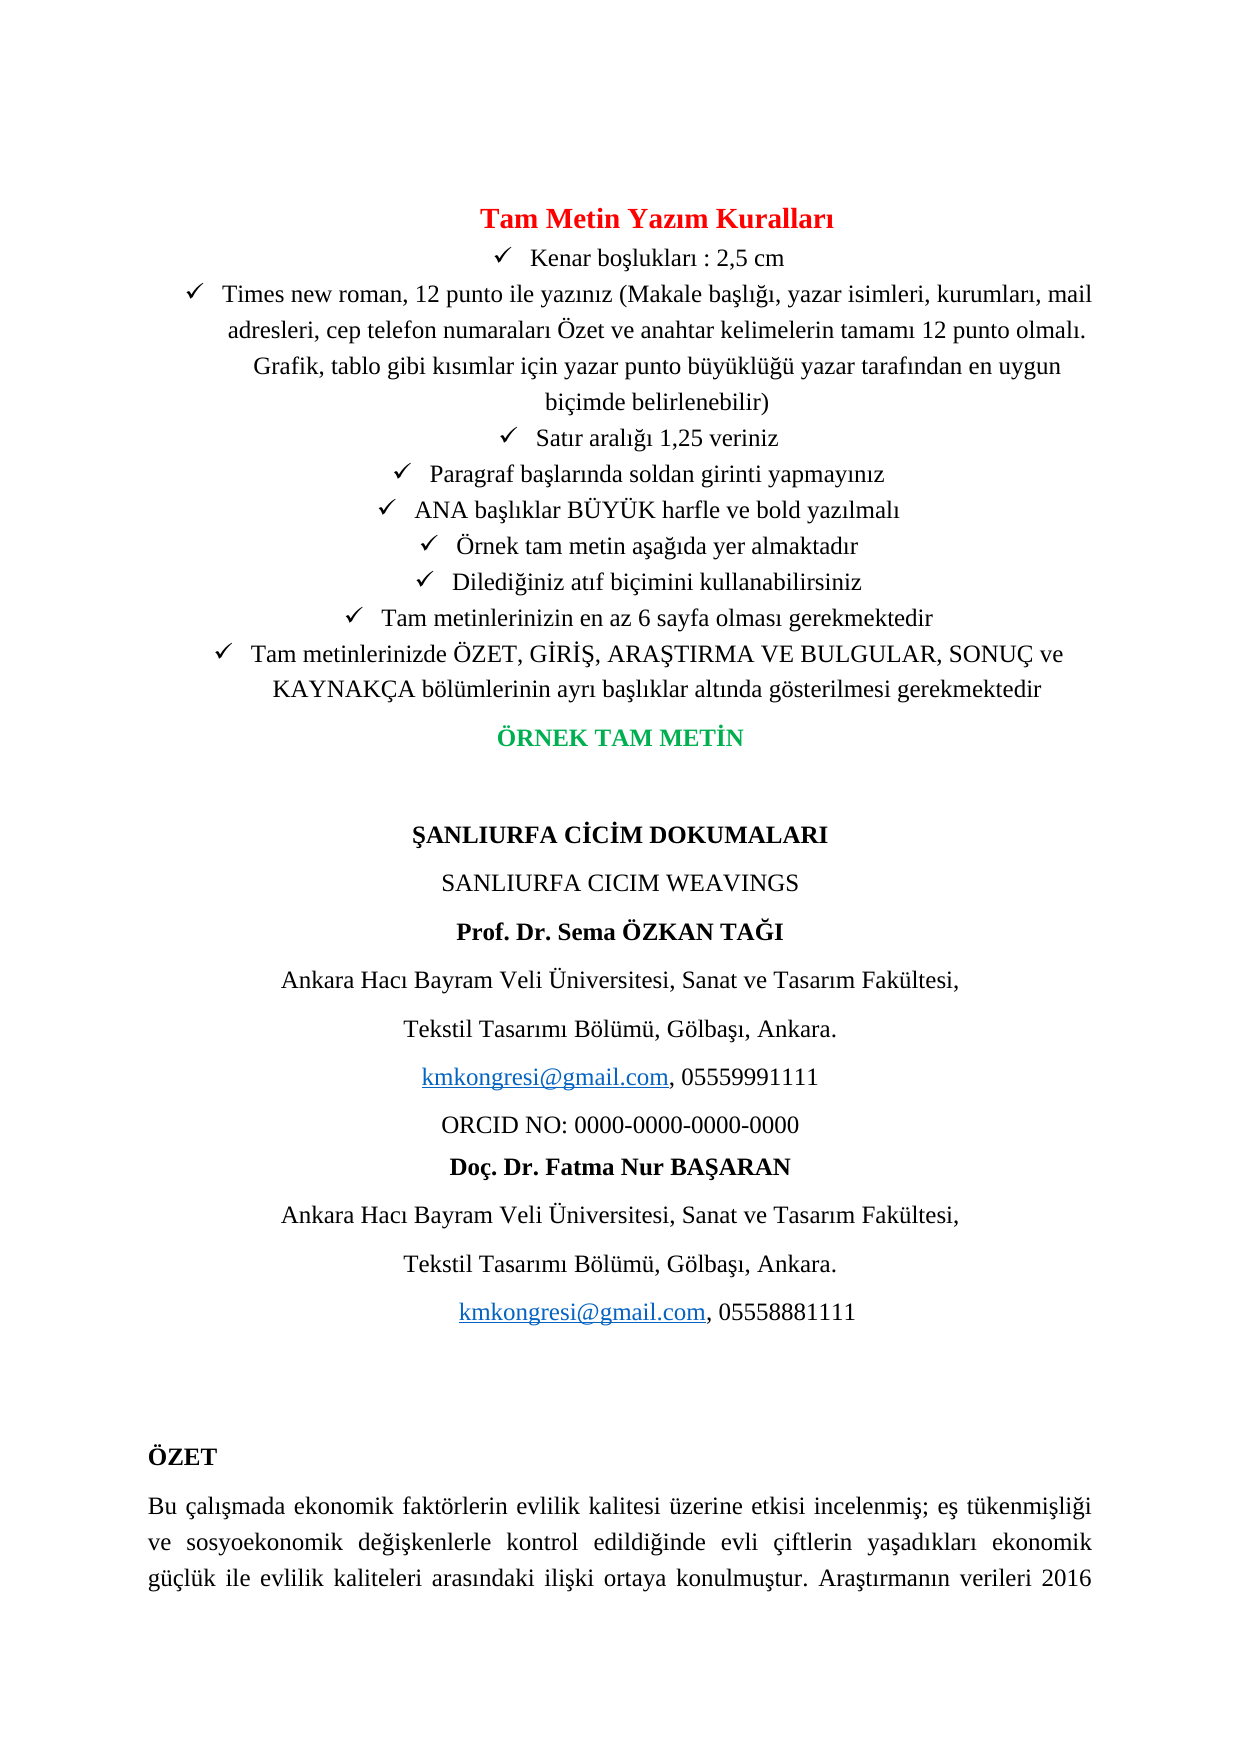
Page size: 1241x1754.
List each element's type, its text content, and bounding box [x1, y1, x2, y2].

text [148, 1491, 1093, 1591]
list Tam metinlerinizin en az 6 sayfa olması gerekmektedir [184, 603, 1093, 631]
text Ankara Hacı Bayram Veli Üniversitesi, Sanat ve Tasarım Fakültesi, [148, 1200, 1093, 1229]
text ÖZET [148, 1442, 1093, 1471]
text kmkongresi@gmail.com, 05558881111 [148, 1297, 1093, 1326]
list Tam metinlerinizde ÖZET, GİRİŞ, ARAŞTIRMA VE BULGULAR, SONUÇ ve KAYNAKÇA bölümlerinin ayrı başlıklar altında gösterilmesi gerekmektedir [184, 639, 1093, 703]
text SANLIURFA CICIM WEAVINGS [148, 868, 1093, 897]
list Kenar boşlukları : 2,5 cm [184, 243, 1093, 272]
list Paragraf başlarında soldan girinti yapmayınız [184, 459, 1093, 488]
text ÖRNEK TAM METİN [148, 723, 1093, 752]
list ANA başlıklar BÜYÜK harfle ve bold yazılmalı [184, 495, 1093, 524]
text Ankara Hacı Bayram Veli Üniversitesi, Sanat ve Tasarım Fakültesi, [148, 965, 1093, 994]
text Prof. Dr. Sema ÖZKAN TAĞI [148, 917, 1093, 946]
text Tekstil Tasarımı Bölümü, Gölbaşı, Ankara. [148, 1014, 1093, 1042]
text Tam Metin Yazım Kuralları [148, 201, 1093, 235]
text ORCID NO: 0000-0000-0000-0000 [148, 1111, 1093, 1139]
text Tekstil Tasarımı Bölümü, Gölbaşı, Ankara. [148, 1249, 1093, 1277]
list Örnek tam metin aşağıda yer almaktadır [184, 531, 1093, 559]
list Times new roman, 12 punto ile yazınız (Makale başlığı, yazar isimleri, kurumları, mail adresleri, cep telefon numaraları Özet ve anahtar kelimelerin tamamı 12 punto olmalı. Grafik, tablo gibi kısımlar için yazar punto büyüklüğü yazar tarafından en uygun biçimde belirlenebilir) [184, 279, 1093, 416]
list Dilediğiniz atıf biçimini kullanabilirsiniz [184, 567, 1093, 596]
text ŞANLIURFA CİCİM DOKUMALARI [148, 820, 1093, 849]
text Doç. Dr. Fatma Nur BAŞARAN [148, 1152, 1093, 1181]
list Satır aralığı 1,25 veriniz [184, 423, 1093, 452]
text kmkongresi@gmail.com, 05559991111 [148, 1062, 1093, 1091]
